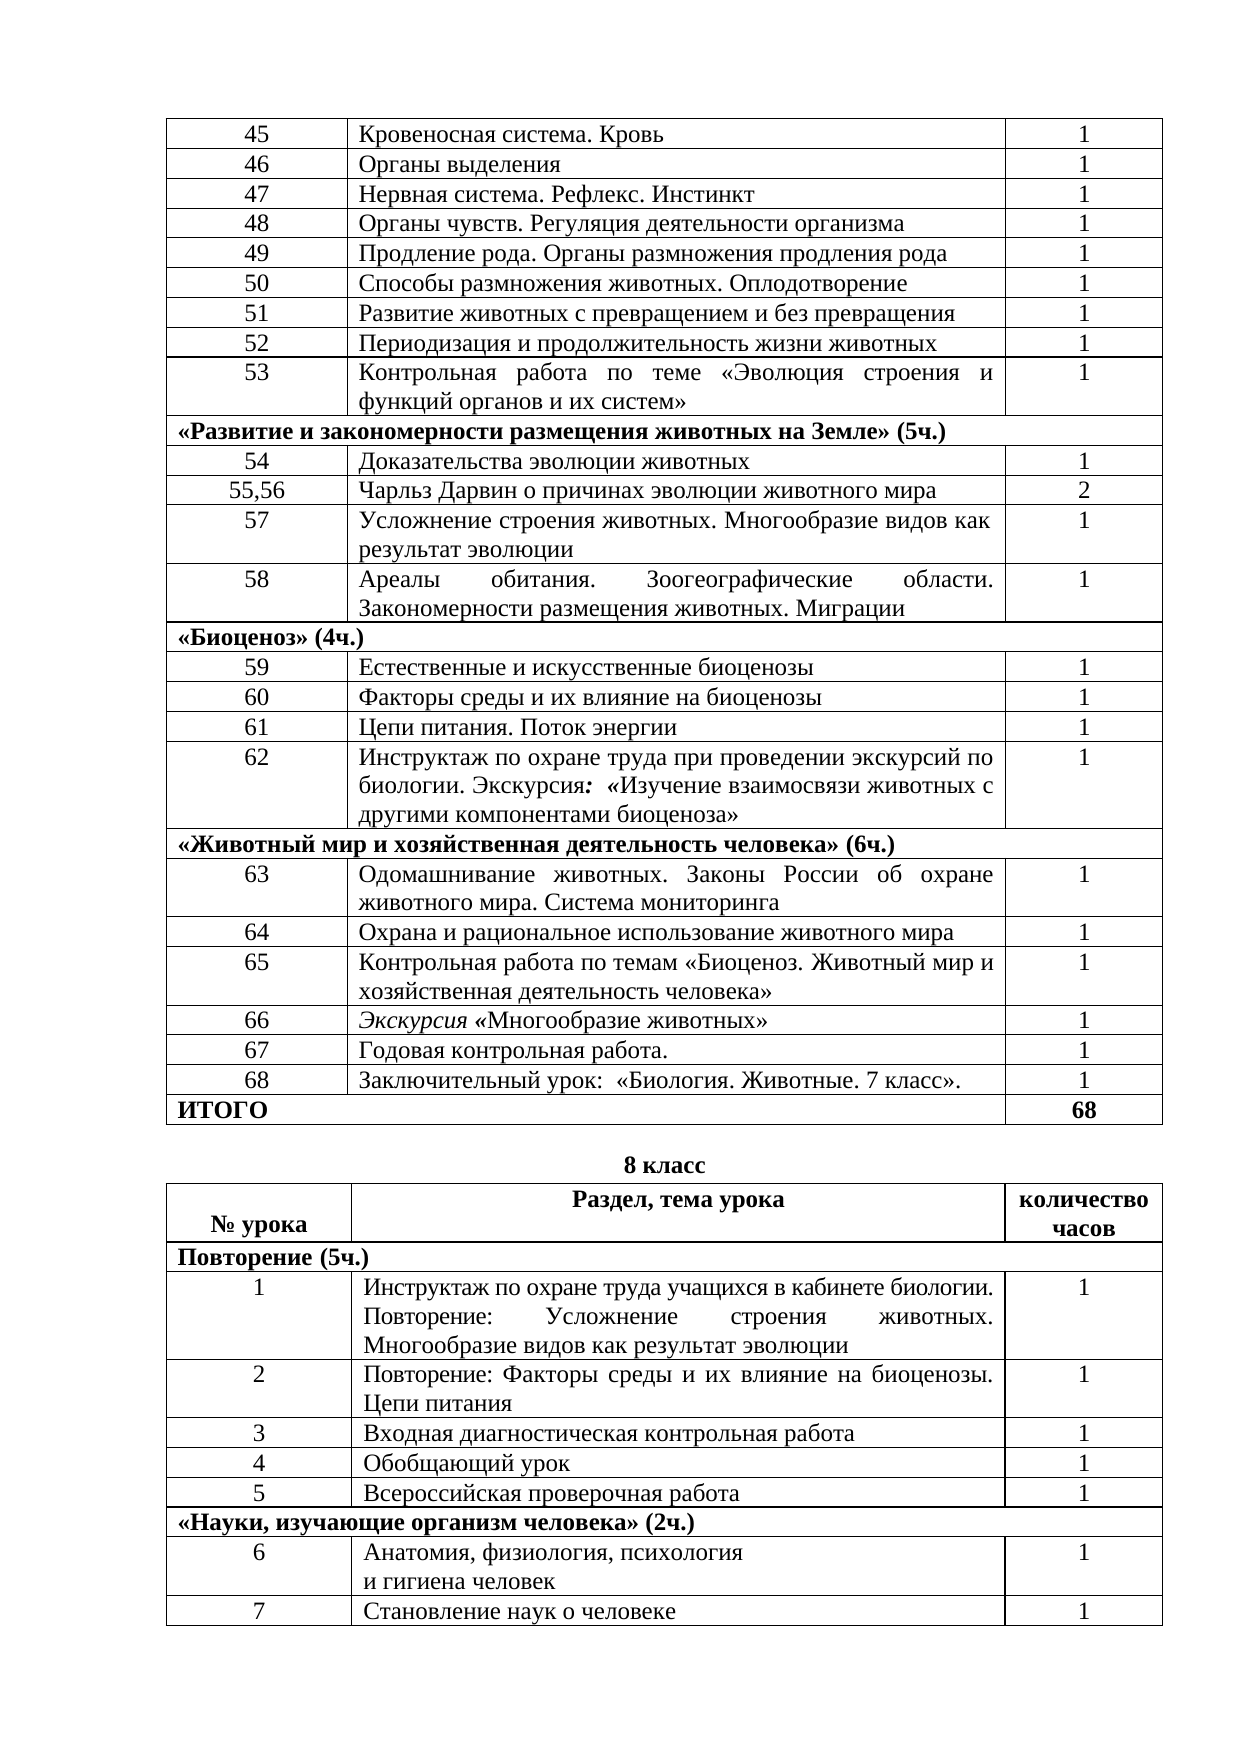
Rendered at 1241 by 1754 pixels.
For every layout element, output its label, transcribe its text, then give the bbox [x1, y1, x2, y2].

table_cell Органы чувств. Регуляция деятельности организма [348, 209, 1005, 237]
table_cell Заключительный урок: «Биология. Животные. 7 класс». [348, 1065, 1005, 1094]
table_cell 2 [1006, 476, 1162, 504]
table_cell ИТОГО [167, 1095, 1005, 1124]
table_cell 1 [1006, 917, 1162, 946]
table_cell Нервная система. Рефлекс. Инстинкт [348, 179, 1005, 207]
table_cell Развитие животных с превращением и без превращения [348, 298, 1005, 327]
table_header количество часов [1006, 1184, 1162, 1241]
table_cell 1 [1006, 682, 1162, 711]
table_cell «Биоценоз» (4ч.) [167, 623, 1162, 651]
table_cell 57 [167, 505, 347, 563]
table_cell Доказательства эволюции животных [348, 446, 1005, 474]
table_cell 1 [1006, 742, 1162, 828]
table_cell 2 [167, 1360, 351, 1417]
table_cell 1 [167, 1272, 351, 1358]
table_cell Охрана и рациональное использование животного мира [348, 917, 1005, 946]
table_cell 67 [167, 1035, 347, 1064]
table_cell 68 [1006, 1095, 1162, 1124]
table_cell Способы размножения животных. Оплодотворение [348, 268, 1005, 297]
table_cell 1 [1006, 179, 1162, 207]
table_header № урока [167, 1184, 351, 1241]
table_cell 1 [1006, 1537, 1162, 1595]
table_cell Факторы среды и их влияние на биоценозы [348, 682, 1005, 711]
table_cell 4 [167, 1448, 351, 1477]
table_cell 1 [1006, 1035, 1162, 1064]
table_cell 3 [167, 1418, 351, 1447]
table_cell 66 [167, 1006, 347, 1034]
table_cell 45 [167, 119, 347, 148]
table_cell 61 [167, 712, 347, 741]
table_cell Повторение (5ч.) [167, 1243, 1162, 1271]
table_cell Органы выделения [348, 149, 1005, 178]
table_cell Всероссийская проверочная работа [352, 1478, 1004, 1506]
table_cell 54 [167, 446, 347, 474]
table_cell 1 [1006, 446, 1162, 474]
table_cell Ареалы обитания. Зоогеографические области. Закономерности размещения животных. Миграции [348, 564, 1005, 621]
table_cell Продление рода. Органы размножения продления рода [348, 238, 1005, 267]
table_cell «Животный мир и хозяйственная деятельность человека» (6ч.) [167, 829, 1162, 858]
table_cell Становление наук о человеке [352, 1596, 1004, 1624]
table_cell 65 [167, 947, 347, 1004]
table_cell 1 [1006, 1360, 1162, 1417]
table_cell 49 [167, 238, 347, 267]
table_cell 46 [167, 149, 347, 178]
table_cell Цепи питания. Поток энергии [348, 712, 1005, 741]
table_cell 1 [1006, 712, 1162, 741]
table_cell 1 [1006, 1448, 1162, 1477]
table_cell 1 [1006, 947, 1162, 1004]
table_cell 1 [1006, 1418, 1162, 1447]
table_cell 1 [1006, 209, 1162, 237]
table_cell Контрольная работа по темам «Биоценоз. Животный мир и хозяйственная деятельность человека» [348, 947, 1005, 1004]
table_cell 5 [167, 1478, 351, 1506]
table_cell Повторение: Факторы среды и их влияние на биоценозы. Цепи питания [352, 1360, 1004, 1417]
table_cell 1 [1006, 149, 1162, 178]
table_cell 52 [167, 328, 347, 356]
table_cell 1 [1006, 298, 1162, 327]
table_cell Экскурсия «Многообразие животных» [348, 1006, 1005, 1034]
table_cell 1 [1006, 1006, 1162, 1034]
table_cell 1 [1006, 1065, 1162, 1094]
table_cell 1 [1006, 238, 1162, 267]
table_cell Естественные и искусственные биоценозы [348, 652, 1005, 681]
table_cell 1 [1006, 328, 1162, 356]
table_cell 58 [167, 564, 347, 621]
table_cell 1 [1006, 859, 1162, 916]
table_cell 62 [167, 742, 347, 828]
table_cell «Науки, изучающие организм человека» (2ч.) [167, 1508, 1162, 1536]
table_cell 1 [1006, 1596, 1162, 1624]
table_cell Усложнение строения животных. Многообразие видов как результат эволюции [348, 505, 1005, 563]
table_cell Анатомия, физиология, психология и гигиена человек [352, 1537, 1004, 1595]
table_cell Обобщающий урок [352, 1448, 1004, 1477]
table_cell 47 [167, 179, 347, 207]
table_cell 1 [1006, 505, 1162, 563]
table_cell 1 [1006, 564, 1162, 621]
table_cell 1 [1006, 268, 1162, 297]
table_cell «Развитие и закономерности размещения животных на Земле» (5ч.) [167, 416, 1162, 445]
table_cell 1 [1006, 119, 1162, 148]
table_cell 60 [167, 682, 347, 711]
table_cell 7 [167, 1596, 351, 1624]
table_cell 63 [167, 859, 347, 916]
table_cell 1 [1006, 1478, 1162, 1506]
table_cell Инструктаж по охране труда учащихся в кабинете биологии. Повторение: Усложнение строения животных. Многообразие видов как результат эволюции [352, 1272, 1004, 1358]
table_cell 53 [167, 358, 347, 415]
table_cell Периодизация и продолжительность жизни животных [348, 328, 1005, 356]
table_header Раздел, тема урока [352, 1184, 1004, 1241]
table_cell Одомашнивание животных. Законы России об охране животного мира. Система мониторинга [348, 859, 1005, 916]
table_cell Инструктаж по охране труда при проведении экскурсий по биологии. Экскурсия: «Изучение взаимосвязи животных с другими компонентами биоценоза» [348, 742, 1005, 828]
table_cell 1 [1006, 1272, 1162, 1358]
table_cell Входная диагностическая контрольная работа [352, 1418, 1004, 1447]
list 8 класс [177, 1150, 1152, 1178]
table_cell 51 [167, 298, 347, 327]
table_cell 64 [167, 917, 347, 946]
table_cell 6 [167, 1537, 351, 1595]
table_cell Кровеносная система. Кровь [348, 119, 1005, 148]
table_cell 68 [167, 1065, 347, 1094]
table_cell 50 [167, 268, 347, 297]
table_cell Контрольная работа по теме «Эволюция строения и функций органов и их систем» [348, 358, 1005, 415]
table_cell 55,56 [167, 476, 347, 504]
table_cell Годовая контрольная работа. [348, 1035, 1005, 1064]
table_cell 48 [167, 209, 347, 237]
table_cell Чарльз Дарвин о причинах эволюции животного мира [348, 476, 1005, 504]
table_cell 1 [1006, 652, 1162, 681]
table_cell 59 [167, 652, 347, 681]
table_cell 1 [1006, 358, 1162, 415]
